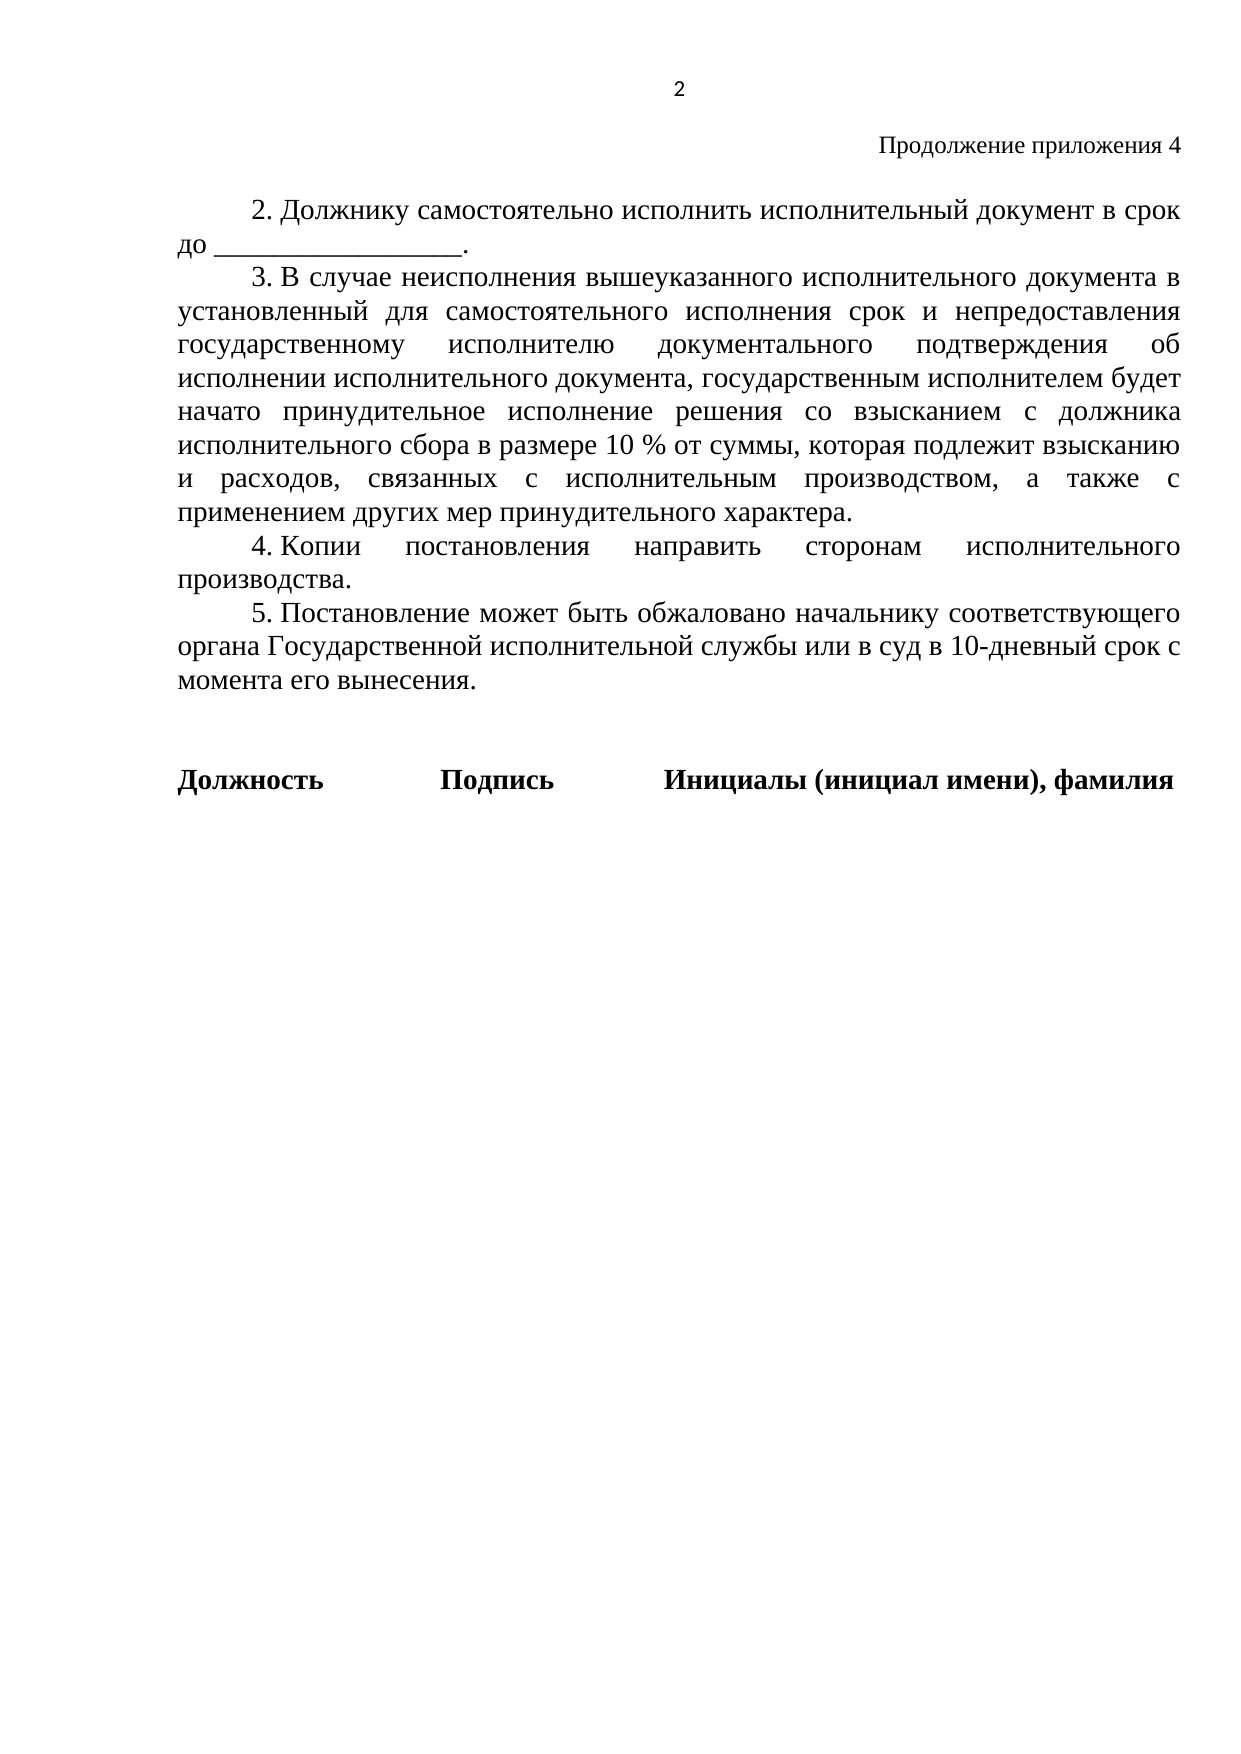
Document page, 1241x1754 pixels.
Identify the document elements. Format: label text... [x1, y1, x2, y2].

text 3. В случае неисполнения вышеуказанного исполнительного документа в установленный для самостоятельного исполнения срок и непредоставления государственному исполнителю документального подтверждения об исполнении исполнительного документа, государственным исполнителем будет начато принудительное исполнение решения со взысканием с должника исполнительного сбора в размере 10 % от суммы, которая подлежит взысканию и расходов, связанных с исполнительным производством, а также с применением других мер принудительного характера. [177, 259, 1181, 528]
text 2. Должнику самостоятельно исполнить исполнительный документ в срок до _________________. [177, 192, 1181, 259]
text Продолжение приложения 4 [177, 130, 1181, 159]
text Должность Подпись Инициалы (инициал имени), фамилия [177, 762, 1181, 796]
text 5. Постановление может быть обжаловано начальнику соответствующего органа Государственной исполнительной службы или в суд в 10-дневный срок с момента его вынесения. [177, 595, 1181, 695]
text 4. Копии постановления направить сторонам исполнительного производства. [177, 528, 1181, 595]
